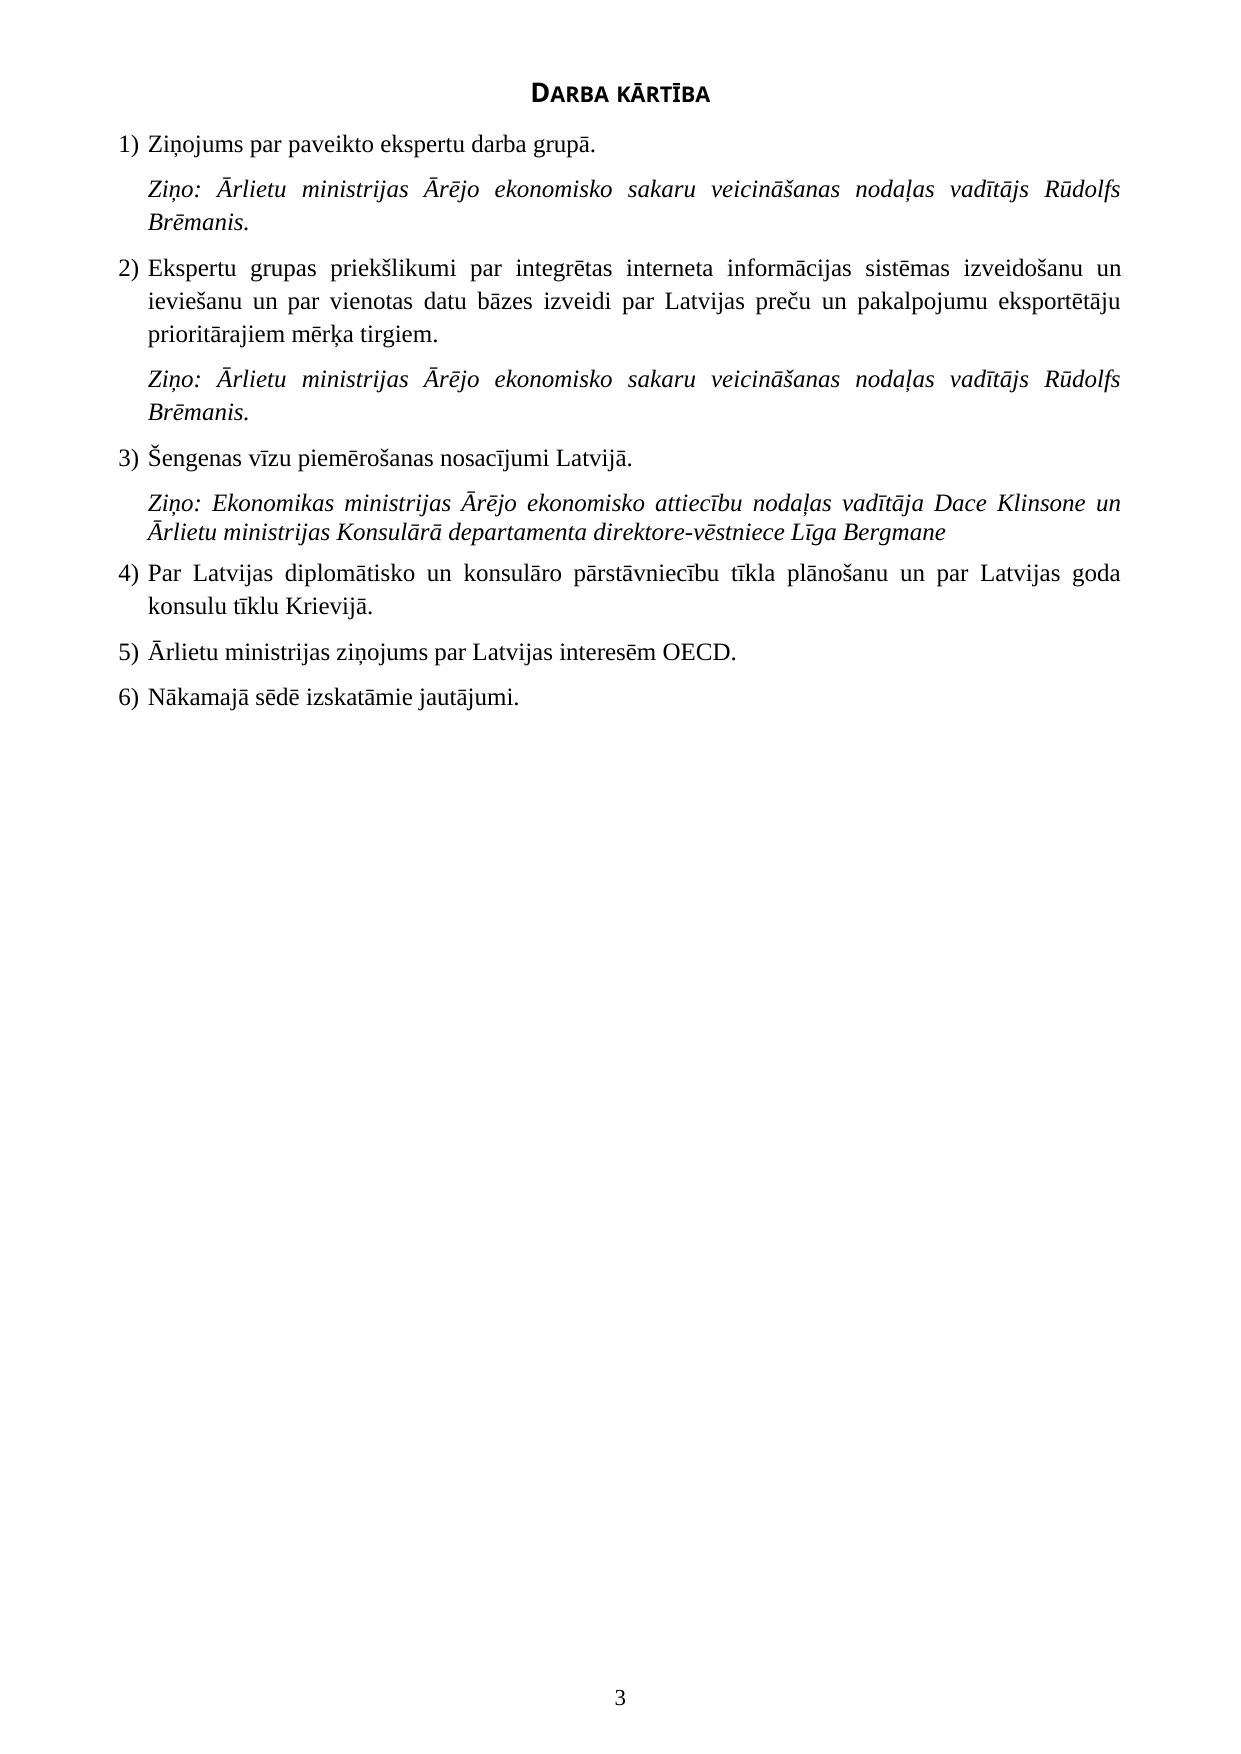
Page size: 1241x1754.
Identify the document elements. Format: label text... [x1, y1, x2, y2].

list Šengenas vīzu piemērošanas nosacījumi Latvijā. [118, 443, 1122, 472]
text Darba kārtība [118, 74, 1122, 111]
list Ekspertu grupas priekšlikumi par integrētas interneta informācijas sistēmas izveidošanu un ieviešanu un par vienotas datu bāzes izveidi par Latvijas preču un pakalpojumu eksportētāju prioritārajiem mērķa tirgiem. [118, 253, 1122, 348]
list Ziņojums par paveikto ekspertu darba grupā. [118, 129, 1122, 157]
text Ziņo: Ārlietu ministrijas Ārējo ekonomisko sakaru veicināšanas nodaļas vadītājs Rūdolfs Brēmanis. [148, 364, 1122, 426]
text Ziņo: Ārlietu ministrijas Ārējo ekonomisko sakaru veicināšanas nodaļas vadītājs Rūdolfs Brēmanis. [148, 174, 1122, 236]
text Ziņo: Ekonomikas ministrijas Ārējo ekonomisko attiecību nodaļas vadītāja Dace Klinsone un Ārlietu ministrijas Konsulārā departamenta direktore-vēstniece Līga Bergmane [148, 488, 1122, 546]
list Nākamajā sēdē izskatāmie jautājumi. [118, 682, 1122, 711]
list Ārlietu ministrijas ziņojums par Latvijas interesēm OECD. [118, 637, 1122, 666]
list Par Latvijas diplomātisko un konsulāro pārstāvniecību tīkla plānošanu un par Latvijas goda konsulu tīklu Krievijā. [118, 558, 1122, 620]
